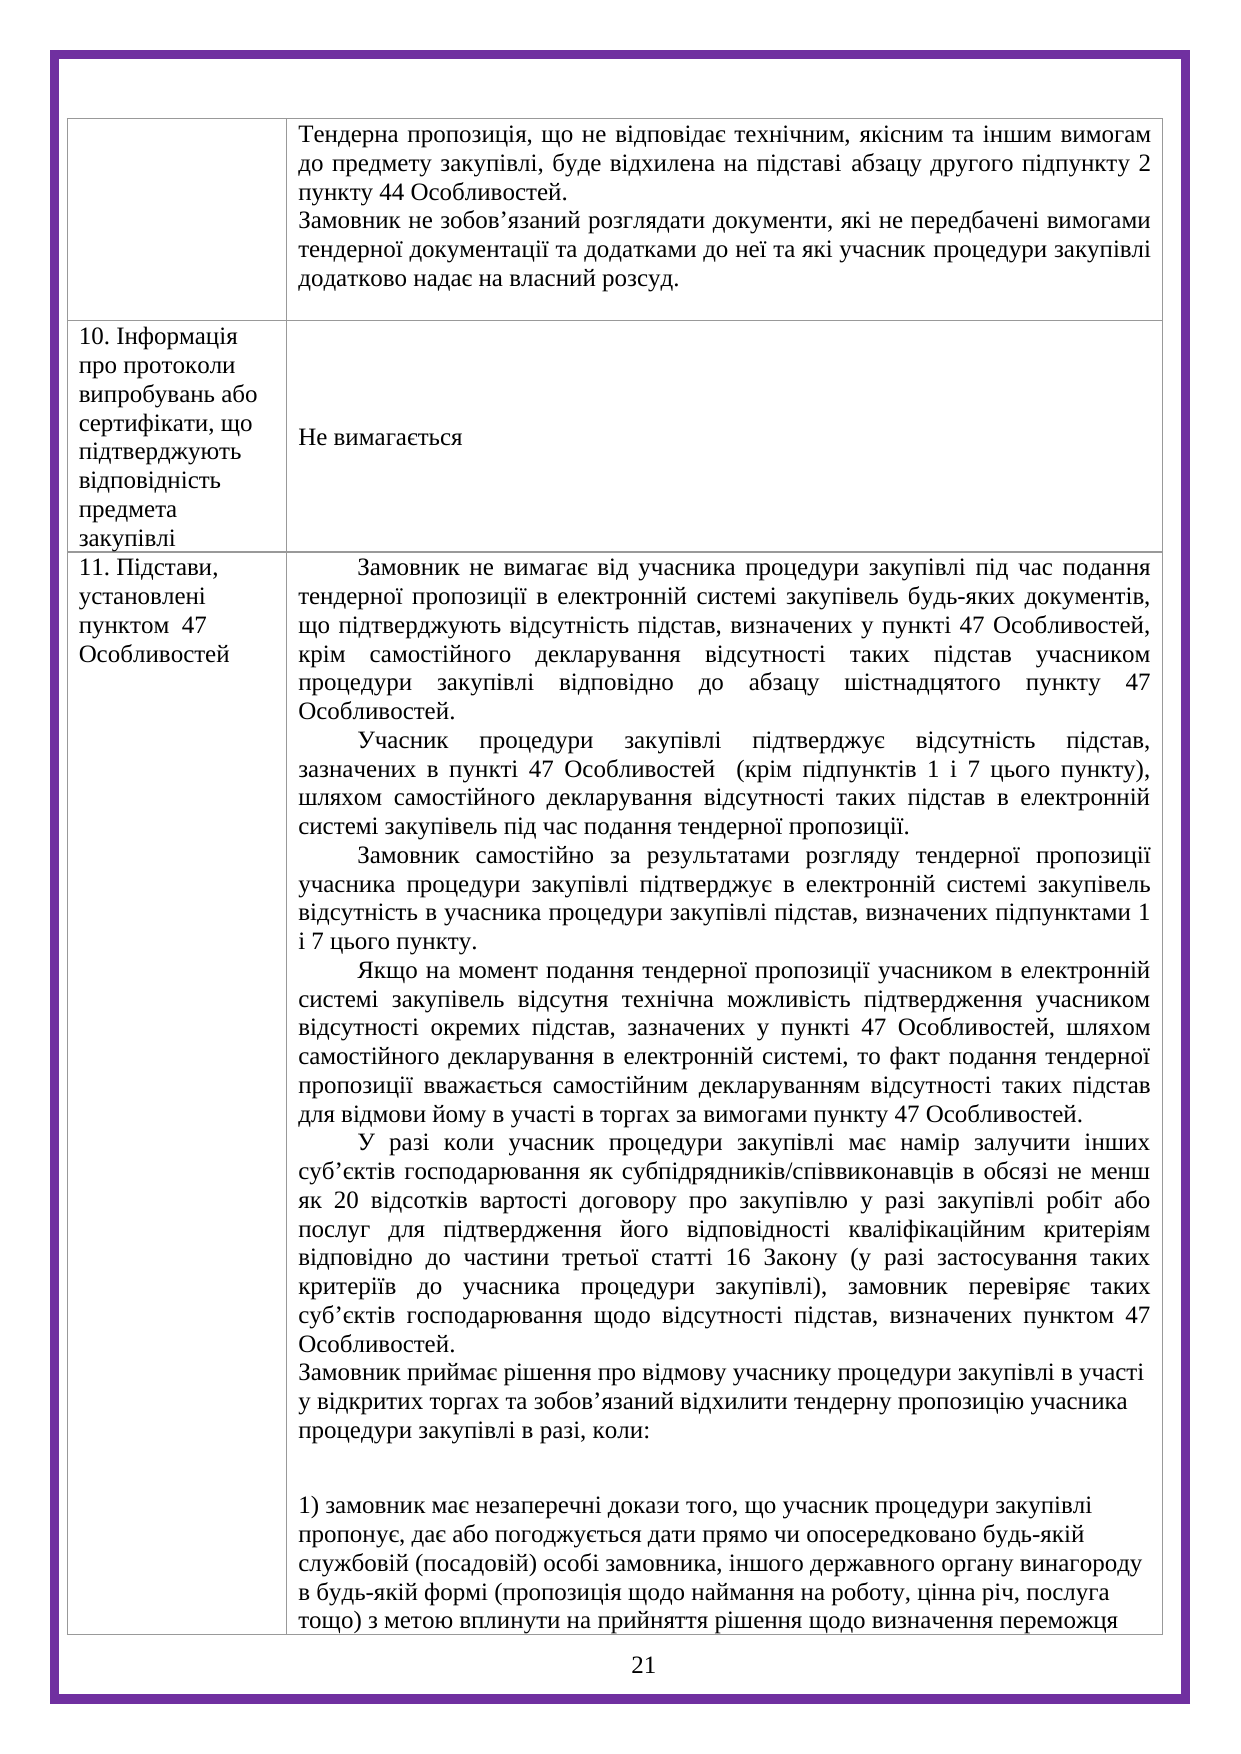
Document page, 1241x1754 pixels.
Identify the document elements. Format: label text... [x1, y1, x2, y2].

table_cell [287, 119, 1162, 320]
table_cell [287, 553, 1162, 1634]
table_cell 10. Інформація про протоколи випробувань або сертифікати, що підтверджують відповідність предмета закупівлі [68, 321, 286, 551]
table_cell Не вимагається [287, 321, 1162, 551]
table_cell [68, 119, 286, 320]
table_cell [68, 553, 286, 1634]
